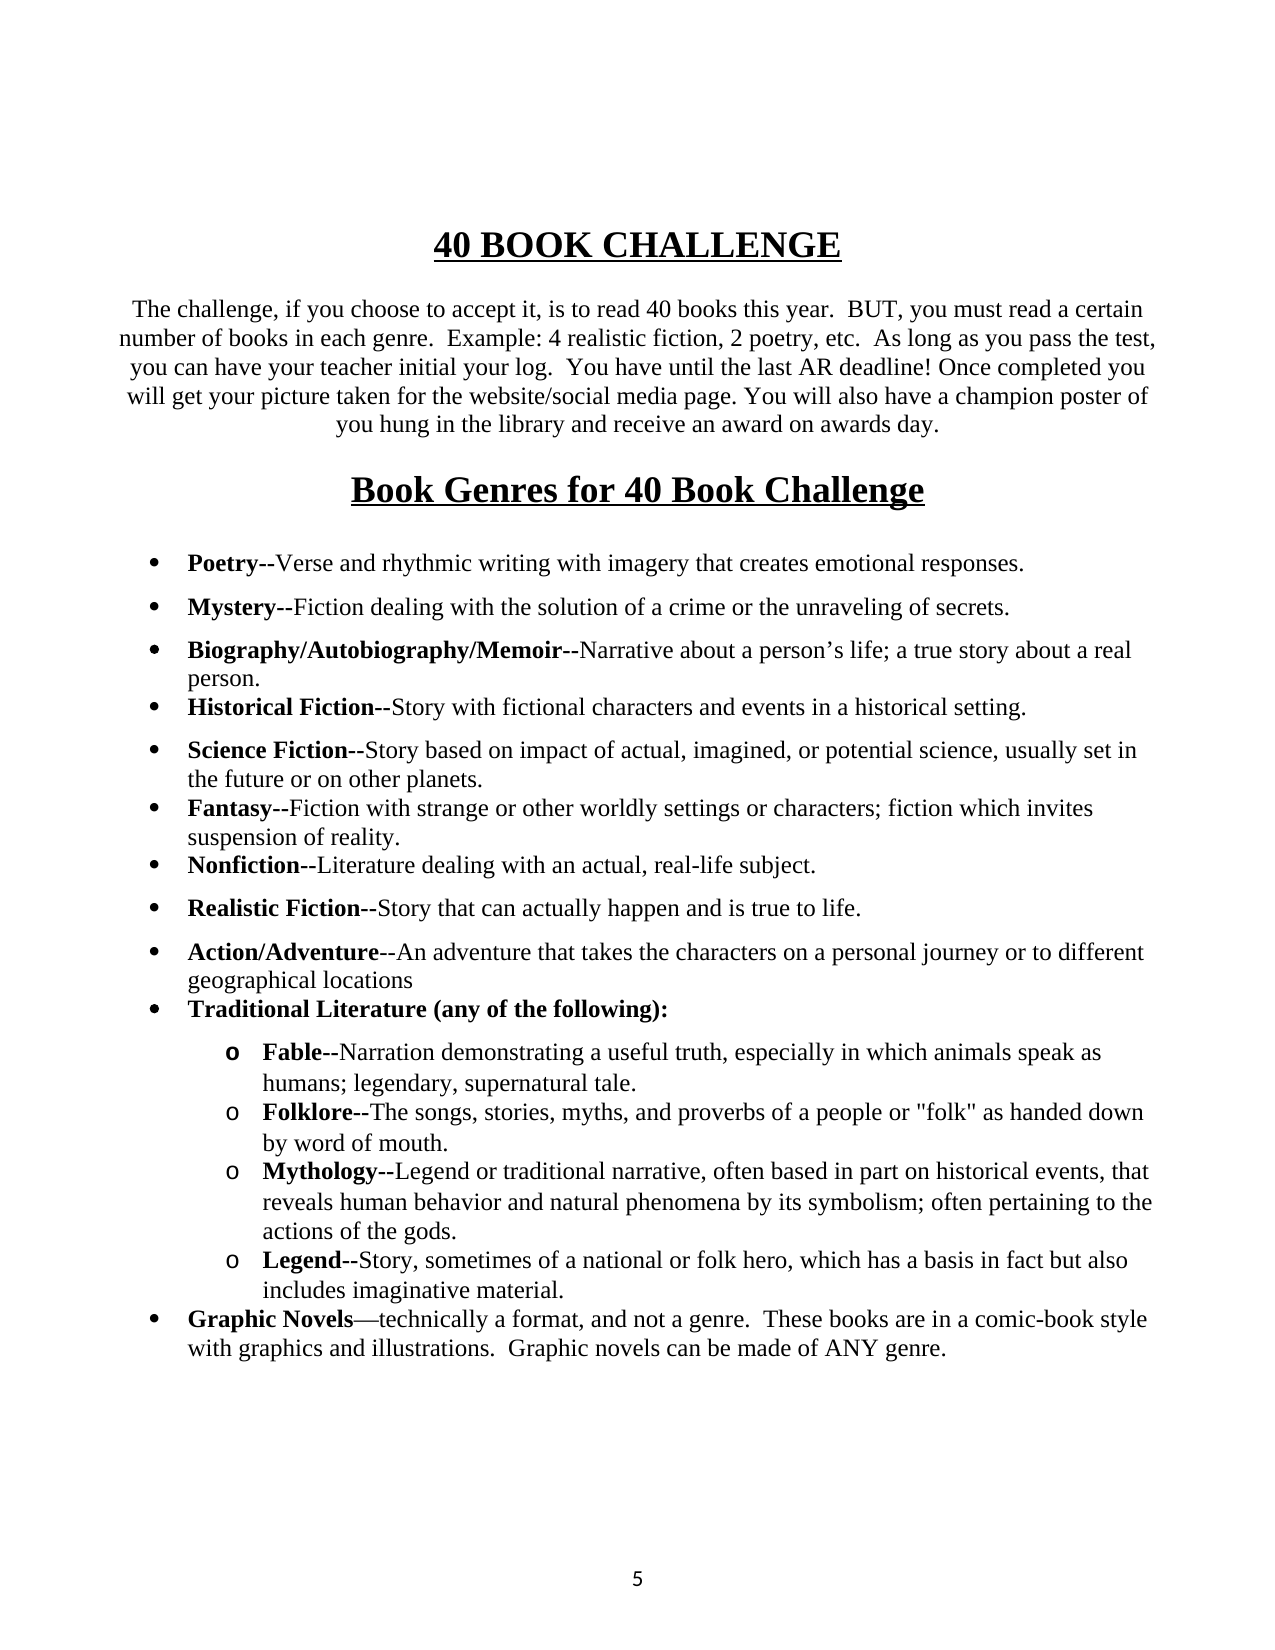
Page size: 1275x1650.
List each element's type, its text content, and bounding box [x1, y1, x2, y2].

list Folklore--The songs, stories, myths, and proverbs of a people or "folk" as handed down by word of mouth. [225, 1097, 1162, 1156]
list Mythology--Legend or traditional narrative, often based in part on historical events, that reveals human behavior and natural phenomena by its symbolism; often pertaining to the actions of the gods. [225, 1156, 1162, 1245]
list Realistic Fiction--Story that can actually happen and is true to life. [150, 893, 1162, 922]
list Mystery--Fiction dealing with the solution of a crime or the unraveling of secrets. [150, 592, 1162, 620]
list Legend--Story, sometimes of a national or folk hero, which has a basis in fact but also includes imaginative material. [225, 1245, 1162, 1304]
list Fantasy--Fiction with strange or other worldly settings or characters; fiction which invites suspension of reality. [150, 793, 1162, 850]
list Science Fiction--Story based on impact of actual, imagined, or potential science, usually set in the future or on other planets. [150, 735, 1162, 793]
list Historical Fiction--Story with fictional characters and events in a historical setting. [150, 692, 1162, 721]
list Biography/Autobiography/Memoir--Narrative about a person’s life; a true story about a real person. [150, 635, 1162, 692]
list Action/Adventure--An adventure that takes the characters on a personal journey or to different geographical locations [150, 937, 1162, 994]
list Nonfiction--Literature dealing with an actual, real-life subject. [150, 850, 1162, 879]
list Traditional Literature (any of the following): [150, 994, 1162, 1023]
text 40 BOOK CHALLENGE [112, 223, 1162, 266]
text The challenge, if you choose to accept it, is to read 40 books this year. BUT, you must read a certain number of books in each genre. Example: 4 realistic fiction, 2 poetry, etc. As long as you pass the test, you can have your teacher initial your log. You have until the last AR deadline! Once completed you will get your picture taken for the website/social media page. You will also have a champion poster of you hung in the library and receive an award on awards day. [112, 294, 1162, 438]
list Poetry--Verse and rhythmic writing with imagery that creates emotional responses. [150, 548, 1162, 577]
list Fable--Narration demonstrating a useful truth, especially in which animals speak as humans; legendary, supernatural tale. [225, 1037, 1162, 1097]
list Graphic Novels—technically a format, and not a genre. These books are in a comic-book style with graphics and illustrations. Graphic novels can be made of ANY genre. [150, 1304, 1162, 1362]
text Book Genres for 40 Book Challenge [112, 467, 1162, 510]
